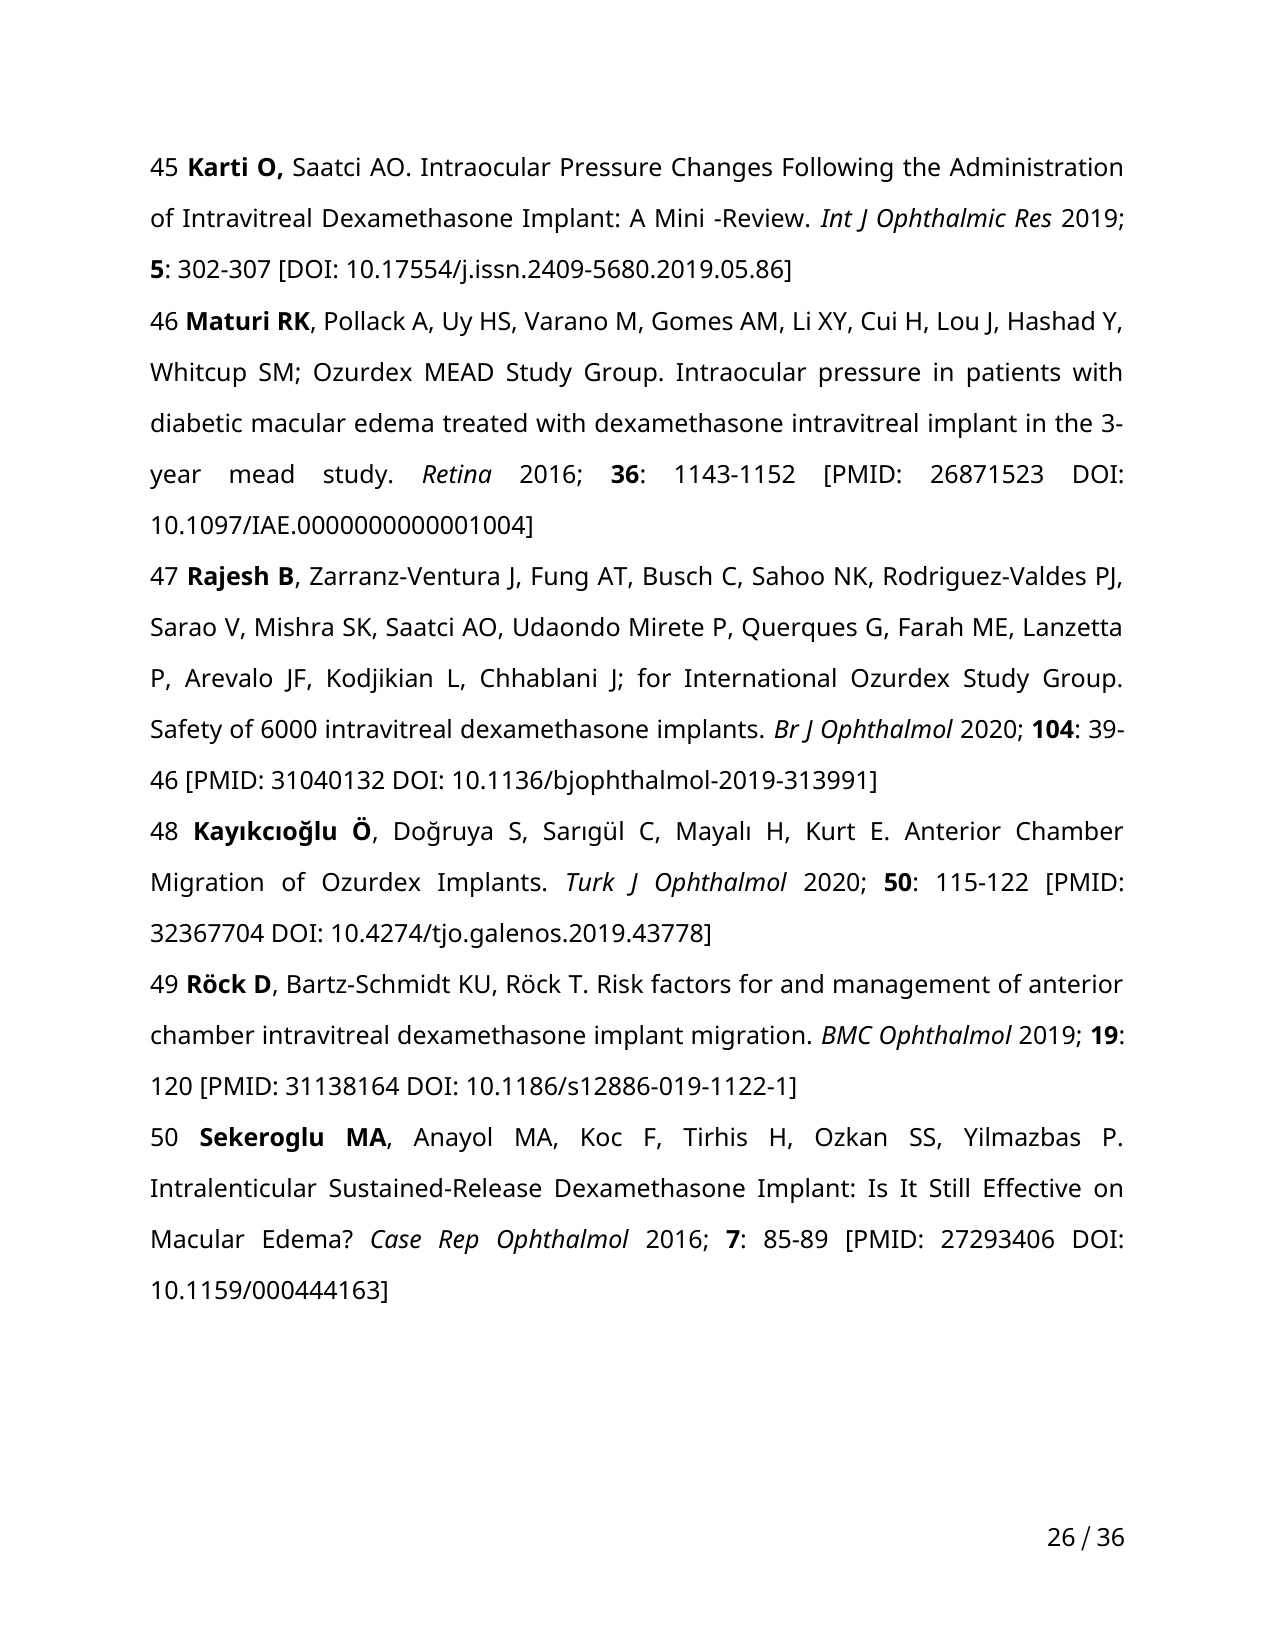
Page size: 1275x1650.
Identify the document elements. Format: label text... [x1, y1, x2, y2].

text 48 Kayıkcıoğlu Ö, Doğruya S, Sarıgül C, Mayalı H, Kurt E. Anterior Chamber Migration of Ozurdex Implants. Turk J Ophthalmol 2020; 50: 115-122 [PMID: 32367704 DOI: 10.4274/tjo.galenos.2019.43778] [150, 813, 1125, 950]
text 46 Maturi RK, Pollack A, Uy HS, Varano M, Gomes AM, Li XY, Cui H, Lou J, Hashad Y, Whitcup SM; Ozurdex MEAD Study Group. Intraocular pressure in patients with diabetic macular edema treated with dexamethasone intravitreal implant in the 3-year mead study. Retina 2016; 36: 1143-1152 [PMID: 26871523 DOI: 10.1097/IAE.0000000000001004] [150, 303, 1125, 541]
text 45 Karti O, Saatci AO. Intraocular Pressure Changes Following the Administration of Intravitreal Dexamethasone Implant: A Mini -Review. Int J Ophthalmic Res 2019; 5: 302-307 [DOI: 10.17554/j.issn.2409-5680.2019.05.86] [150, 150, 1125, 286]
text 49 Röck D, Bartz-Schmidt KU, Röck T. Risk factors for and management of anterior chamber intravitreal dexamethasone implant migration. BMC Ophthalmol 2019; 19: 120 [PMID: 31138164 DOI: 10.1186/s12886-019-1122-1] [150, 967, 1125, 1103]
text 50 Sekeroglu MA, Anayol MA, Koc F, Tirhis H, Ozkan SS, Yilmazbas P. Intralenticular Sustained-Release Dexamethasone Implant: Is It Still Effective on Macular Edema? Case Rep Ophthalmol 2016; 7: 85-89 [PMID: 27293406 DOI: 10.1159/000444163] [150, 1120, 1125, 1307]
text 47 Rajesh B, Zarranz-Ventura J, Fung AT, Busch C, Sahoo NK, Rodriguez-Valdes PJ, Sarao V, Mishra SK, Saatci AO, Udaondo Mirete P, Querques G, Farah ME, Lanzetta P, Arevalo JF, Kodjikian L, Chhablani J; for International Ozurdex Study Group. Safety of 6000 intravitreal dexamethasone implants. Br J Ophthalmol 2020; 104: 39-46 [PMID: 31040132 DOI: 10.1136/bjophthalmol-2019-313991] [150, 558, 1125, 797]
